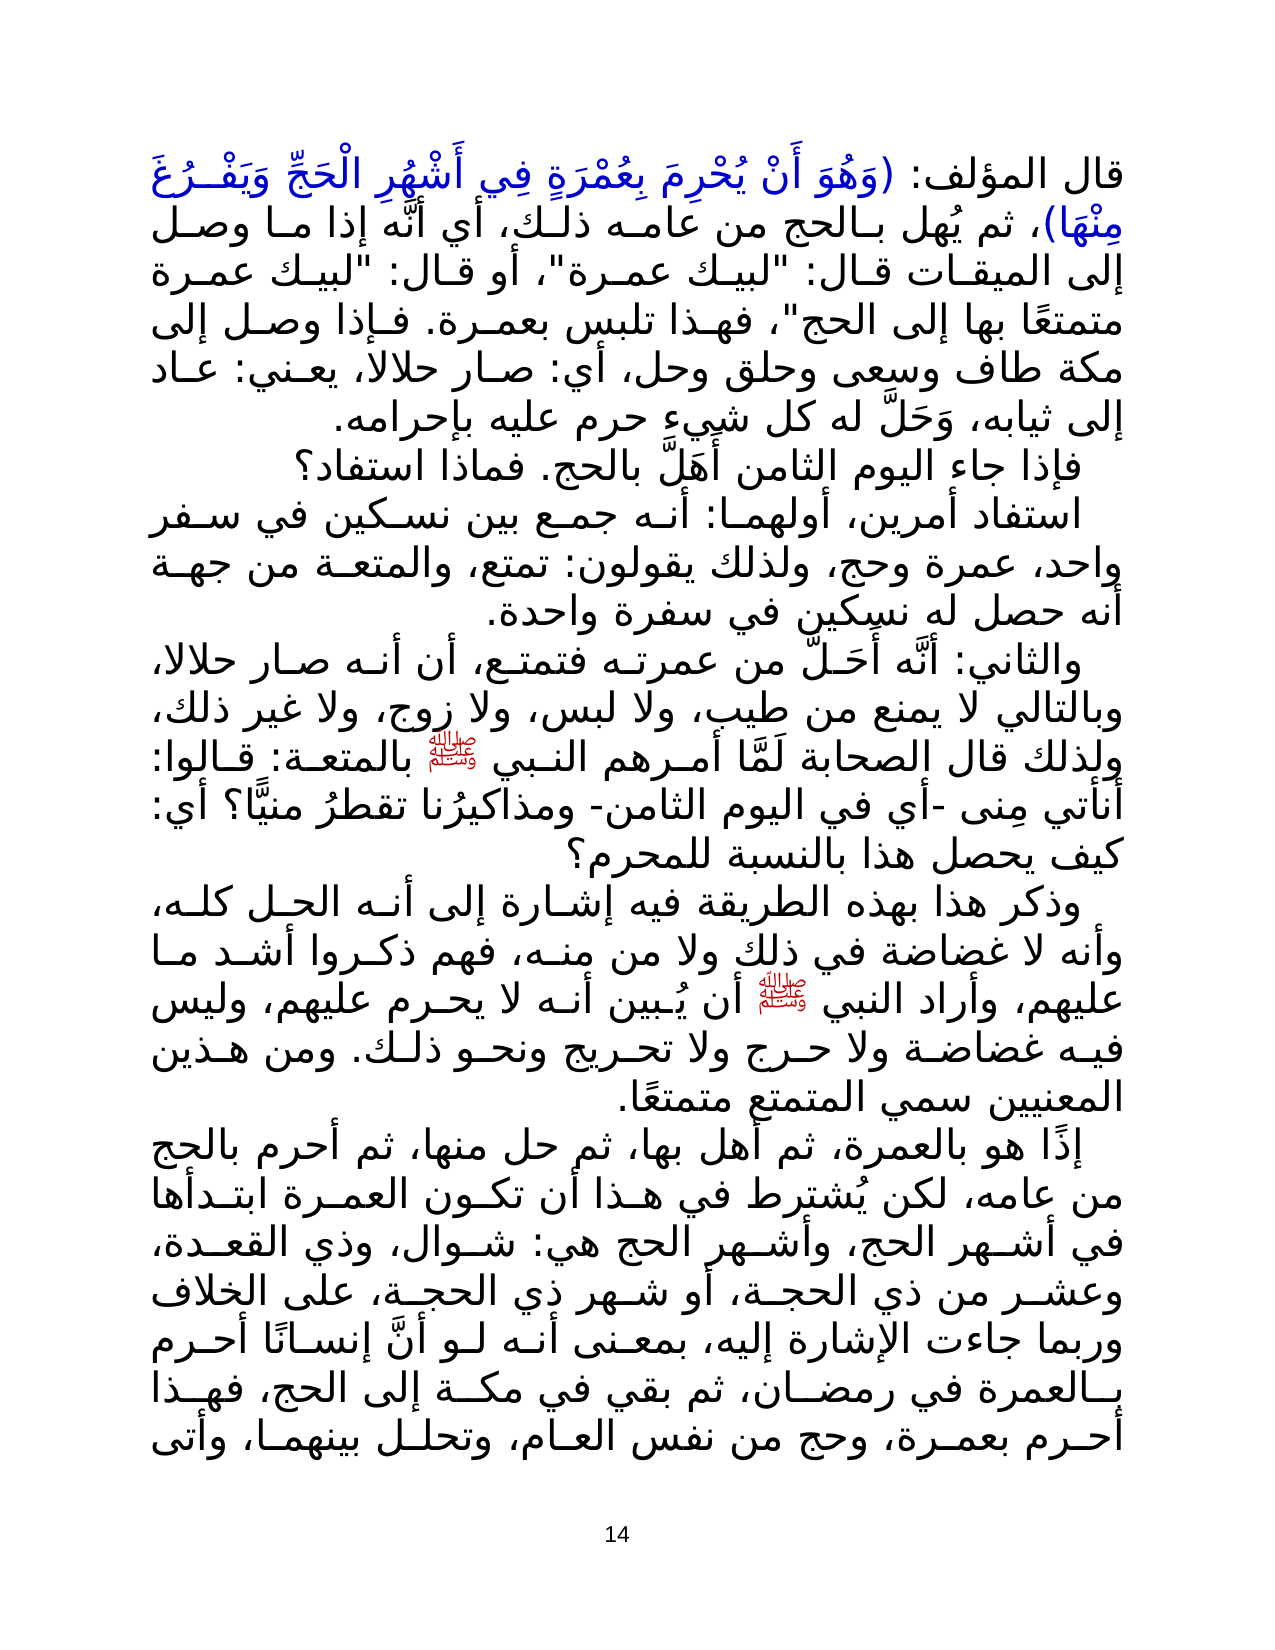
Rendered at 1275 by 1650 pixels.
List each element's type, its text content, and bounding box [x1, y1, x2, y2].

text وذكر هذا بهذه الطريقة فيه إشارة إلى أنه الحل كله، وأنه لا غضاضة في ذلك ولا من منه، فهم ذكروا أشد ما عليهم، وأراد النبي ﷺ أن يُبين أنه لا يحرم عليهم، وليس فيه غضاضة ولا حرج ولا تحريج ونحو ذلك. ومن هذين المعنيين سمي المتمتع متمتعًا. [150, 878, 1125, 1121]
text استفاد أمرين، أولهما: أنه جمع بين نسكين في سفر واحد، عمرة وحج، ولذلك يقولون: تمتع، والمتعة من جهة أنه حصل له نسكين في سفرة واحدة. [150, 490, 1125, 635]
text فإذا جاء اليوم الثامن أَهَلَّ بالحج. فماذا استفاد؟ [150, 441, 1125, 490]
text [150, 1121, 1125, 1461]
text والثاني: أنَّه أَحَلَّ من عمرته فتمتع، أن أنه صار حلالا، وبالتالي لا يمنع من طيب، ولا لبس، ولا زوج، ولا غير ذلك، ولذلك قال الصحابة لَمَّا أمرهم النبي ﷺ بالمتعة: قالوا: أنأتي مِنى -أي في اليوم الثامن- ومذاكيرُنا تقطرُ منيًّا؟ أي: كيف يحصل هذا بالنسبة للمحرم؟ [150, 635, 1125, 878]
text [150, 150, 1125, 441]
